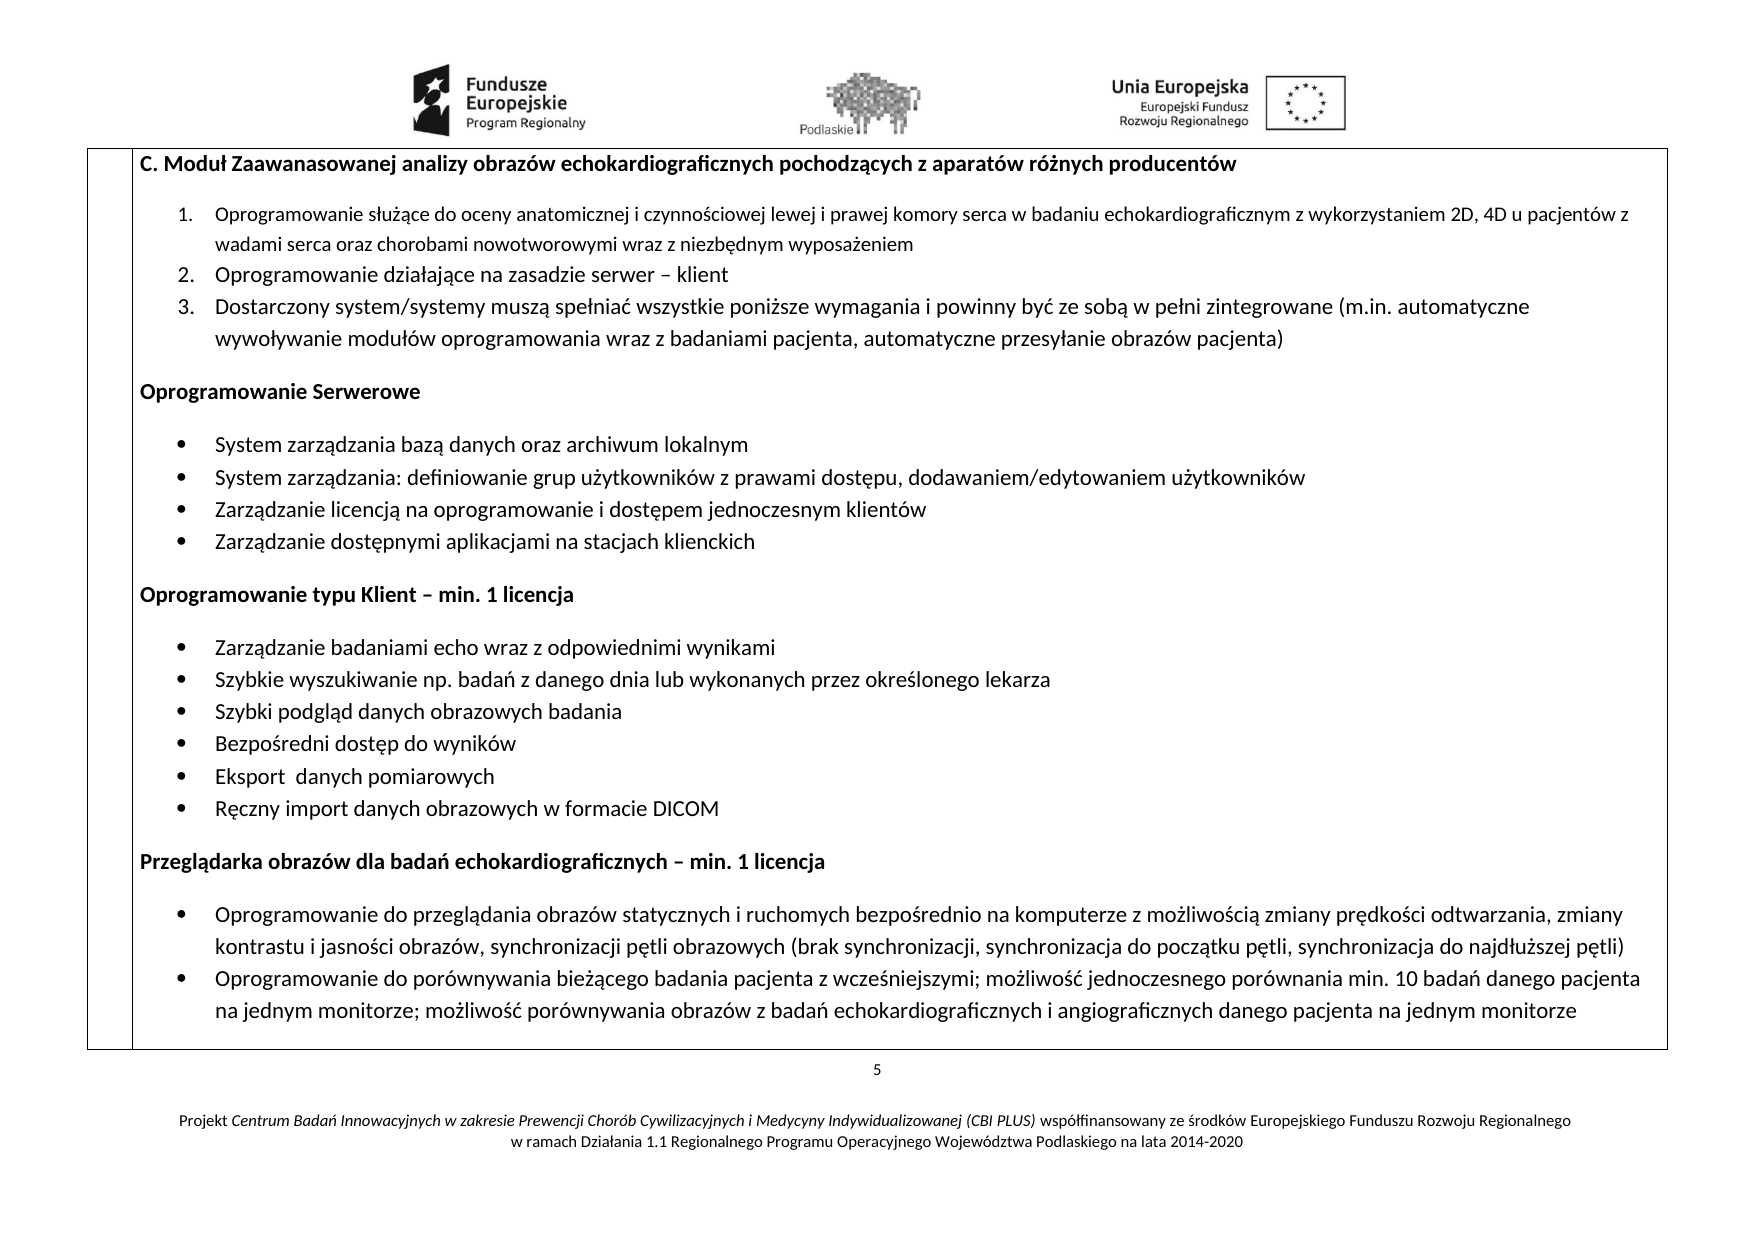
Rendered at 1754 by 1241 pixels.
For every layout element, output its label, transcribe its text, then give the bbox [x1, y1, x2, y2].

picture [404, 62, 1350, 139]
